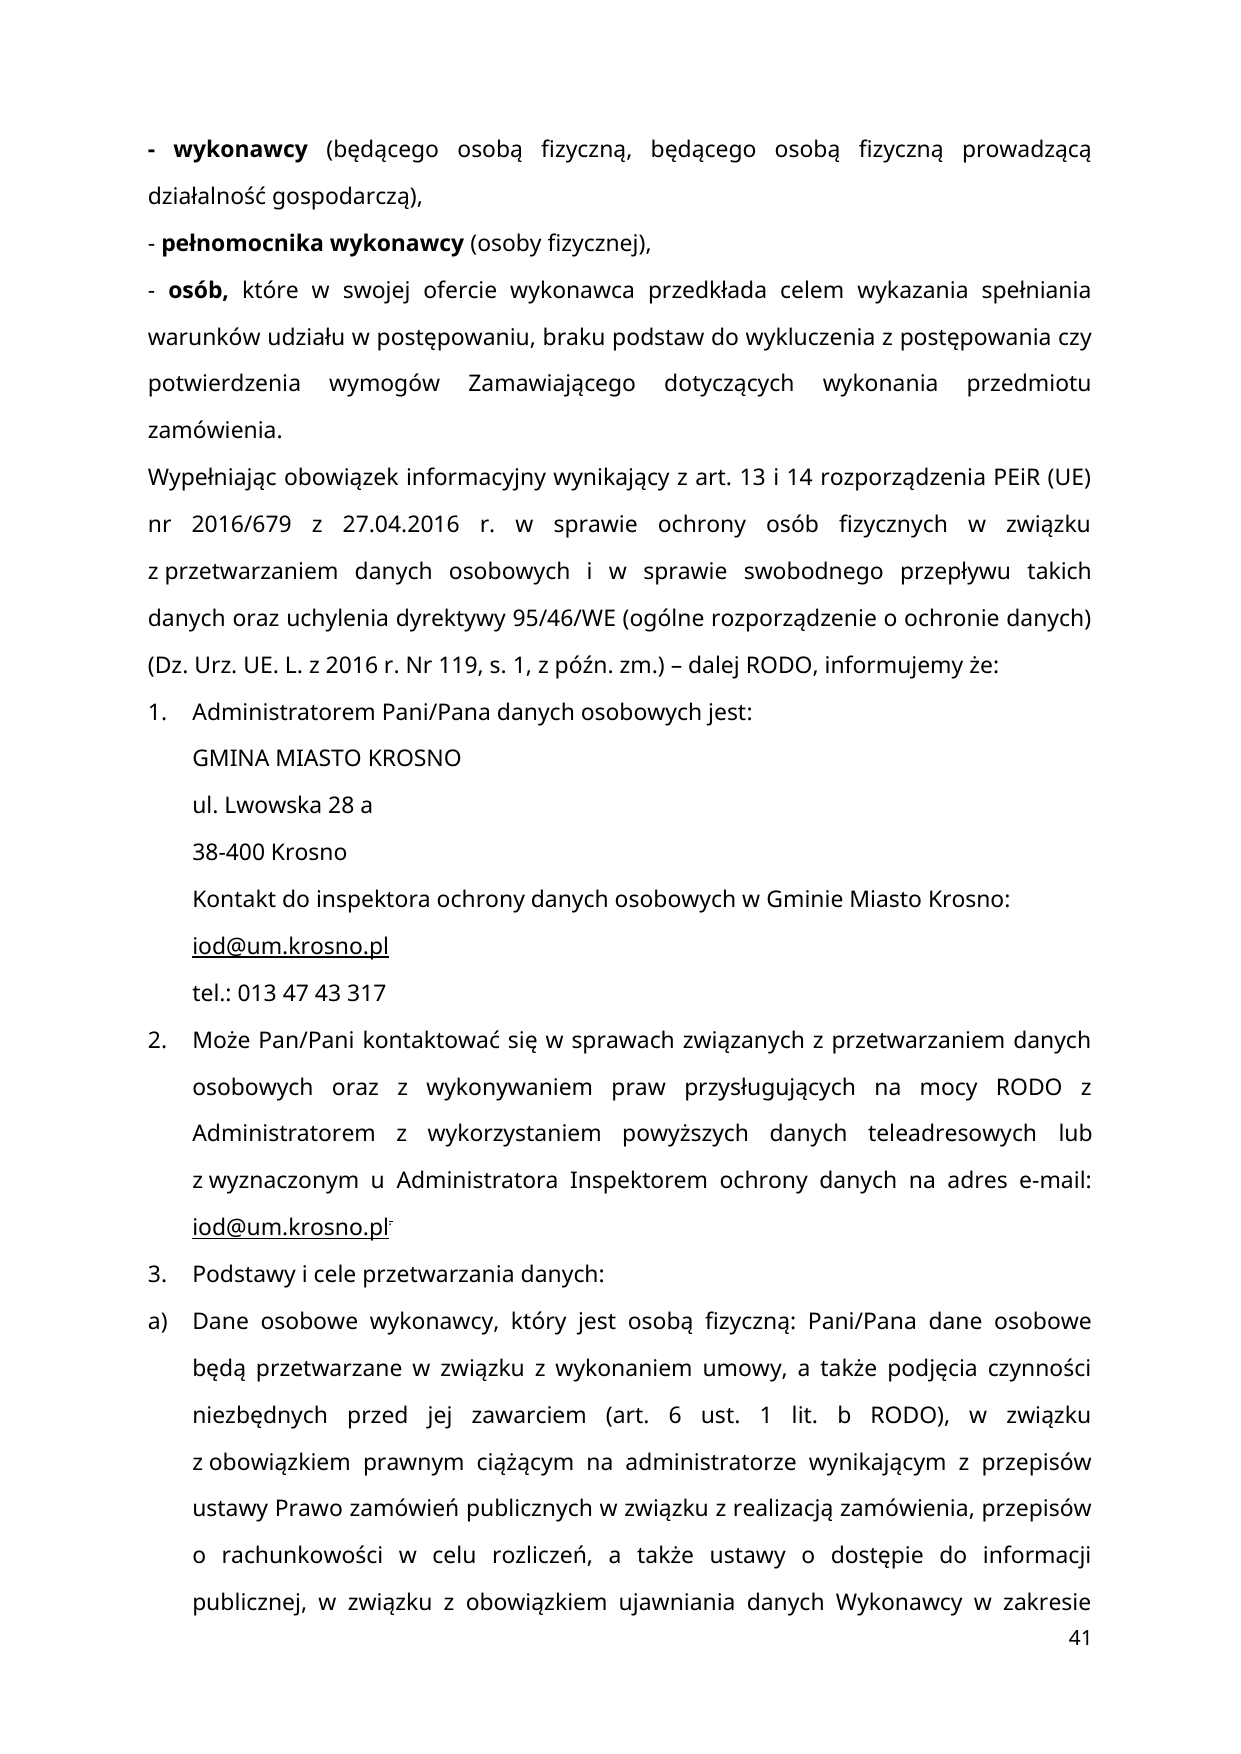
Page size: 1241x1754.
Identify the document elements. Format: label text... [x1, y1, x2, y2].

list Administratorem Pani/Pana danych osobowych jest: [148, 695, 1092, 727]
text 2. Może Pan/Pani kontaktować się w sprawach związanych z przetwarzaniem danych osobowych oraz z wykonywaniem praw przysługujących na mocy RODO z Administratorem z wykorzystaniem powyższych danych teleadresowych lub z wyznaczonym u Administratora Inspektorem ochrony danych na adres e-mail: iod@um.krosno.pl. [148, 1023, 1092, 1242]
text - wykonawcy (będącego osobą fizyczną, będącego osobą fizyczną prowadzącą działalność gospodarczą), [148, 133, 1092, 211]
text Wypełniając obowiązek informacyjny wynikający z art. 13 i 14 rozporządzenia PEiR (UE) nr 2016/679 z 27.04.2016 r. w sprawie ochrony osób fizycznych w związku z przetwarzaniem danych osobowych i w sprawie swobodnego przepływu takich danych oraz uchylenia dyrektywy 95/46/WE (ogólne rozporządzenie o ochronie danych) (Dz. Urz. UE. L. z 2016 r. Nr 119, s. 1, z późn. zm.) – dalej RODO, informujemy że: [148, 461, 1092, 680]
text ul. Lwowska 28 a [192, 789, 1092, 820]
text tel.: 013 47 43 317 [192, 977, 1092, 1008]
text 38-400 Krosno [192, 836, 1092, 867]
text - pełnomocnika wykonawcy (osoby fizycznej), [148, 227, 1092, 258]
text GMINA MIASTO KROSNO [192, 742, 1092, 773]
text - osób, które w swojej ofercie wykonawca przedkłada celem wykazania spełniania warunków udziału w postępowaniu, braku podstaw do wykluczenia z postępowania czy potwierdzenia wymogów Zamawiającego dotyczących wykonania przedmiotu zamówienia. [148, 273, 1092, 445]
text iod@um.krosno.pl [192, 930, 1092, 961]
text 3. Podstawy i cele przetwarzania danych: [148, 1258, 1092, 1289]
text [148, 1305, 1092, 1617]
text Kontakt do inspektora ochrony danych osobowych w Gminie Miasto Krosno: [192, 883, 1092, 914]
